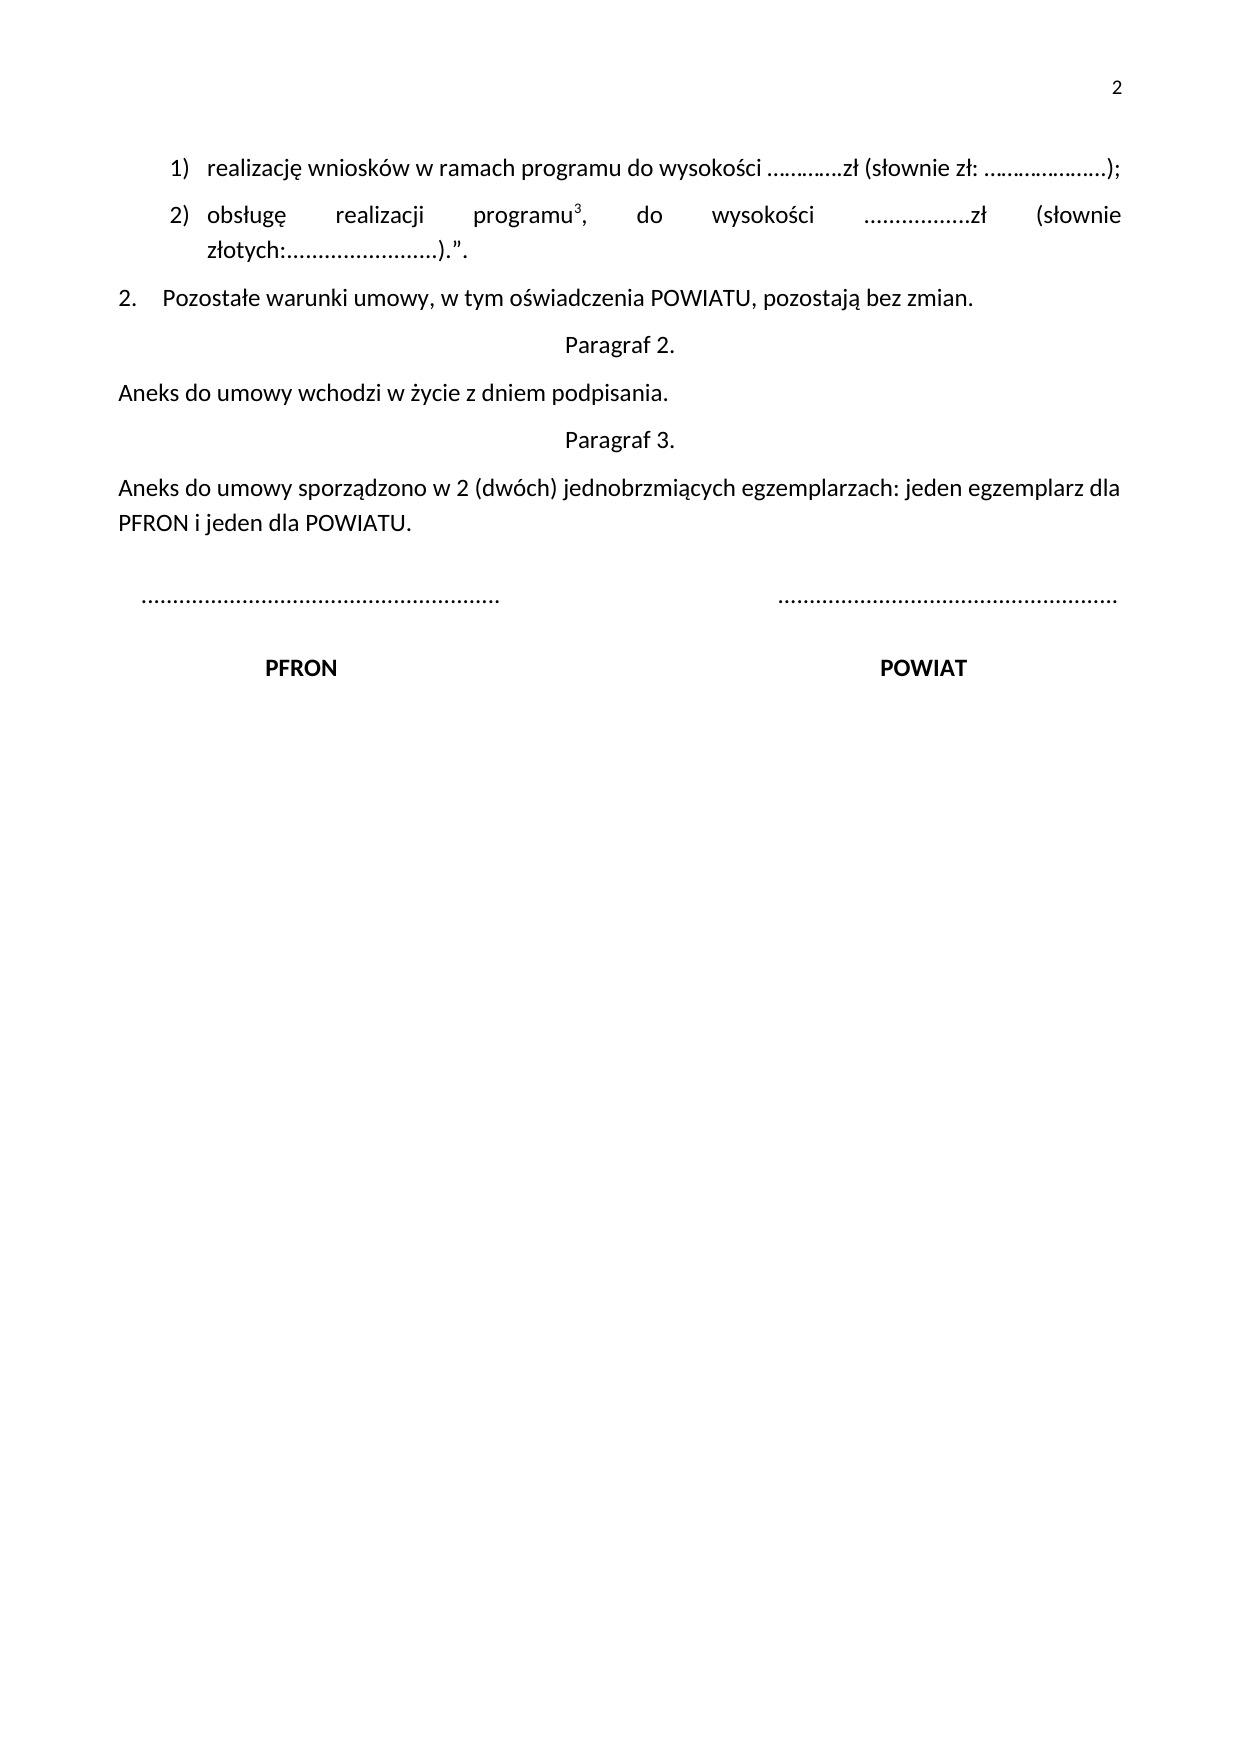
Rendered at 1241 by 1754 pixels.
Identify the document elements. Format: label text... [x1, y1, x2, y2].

list realizację wniosków w ramach programu do wysokości ………….zł (słownie zł: ………………...); [169, 152, 1122, 182]
text Aneks do umowy wchodzi w życie z dniem podpisania. [118, 377, 1122, 407]
text Aneks do umowy sporządzono w 2 (dwóch) jednobrzmiących egzemplarzach: jeden egzemplarz dla PFRON i jeden dla POWIATU. [118, 472, 1122, 537]
list obsługę realizacji programu3, do wysokości .................zł (słownie złotych:........................).”. [169, 199, 1122, 265]
text 2. Pozostałe warunki umowy, w tym oświadczenia POWIATU, pozostają bez zmian. [118, 282, 1122, 312]
text PFRON POWIAT [118, 652, 1122, 682]
text ......................................................... ...................................................... [118, 579, 1122, 610]
text Paragraf 2. [118, 329, 1122, 360]
text Paragraf 3. [118, 424, 1122, 455]
